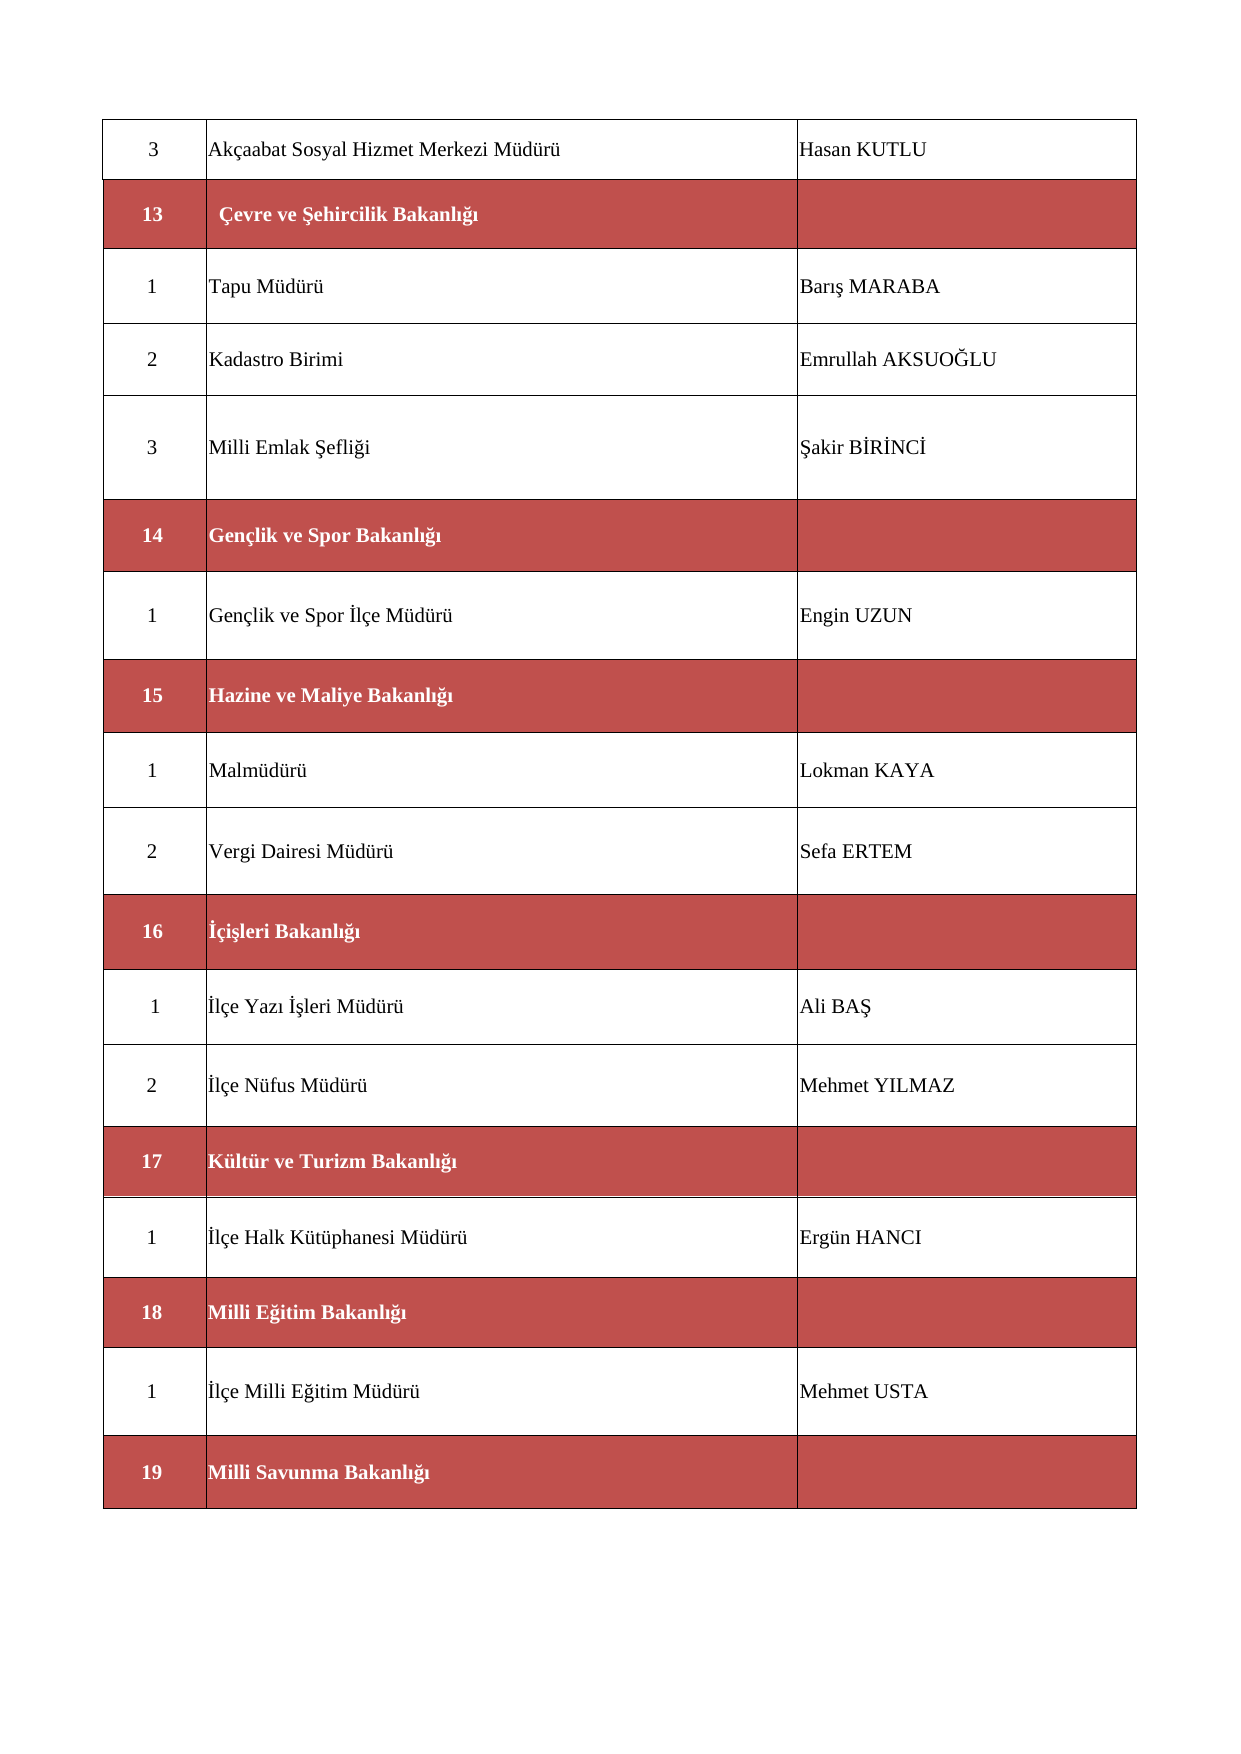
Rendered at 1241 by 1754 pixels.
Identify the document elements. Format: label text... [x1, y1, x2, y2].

table_cell 15 [104, 660, 206, 732]
table_cell Ergün HANCI [798, 1198, 1136, 1277]
table_cell İlçe Halk Kütüphanesi Müdürü [207, 1198, 797, 1277]
table_cell Vergi Dairesi Müdürü [207, 808, 797, 893]
table_cell Milli Eğitim Bakanlığı [207, 1278, 797, 1347]
table_cell [798, 895, 1136, 969]
table_cell [798, 500, 1136, 571]
table_cell [798, 1436, 1136, 1508]
table_cell 19 [104, 1436, 206, 1508]
table_cell 2 [104, 324, 206, 395]
table_cell Mehmet USTA [798, 1348, 1136, 1435]
table_cell İlçe Yazı İşleri Müdürü [207, 970, 797, 1044]
table_cell Hasan KUTLU [798, 120, 1136, 179]
table_cell 3 [104, 396, 206, 499]
table_cell 14 [104, 500, 206, 571]
table_cell 16 [104, 895, 206, 969]
table_cell [798, 1278, 1136, 1347]
table_cell 1 [104, 1198, 206, 1277]
table_cell 1 [104, 970, 206, 1044]
table_cell 1 [104, 249, 206, 323]
table_cell Akçaabat Sosyal Hizmet Merkezi Müdürü [207, 120, 797, 179]
table_cell Şakir BİRİNCİ [798, 396, 1136, 499]
table_cell Gençlik ve Spor Bakanlığı [207, 500, 797, 571]
table_cell Kadastro Birimi [207, 324, 797, 395]
table_cell 17 [104, 1127, 206, 1196]
table_cell 3 [103, 120, 206, 179]
table_cell Engin UZUN [798, 572, 1136, 658]
table_cell Lokman KAYA [798, 733, 1136, 807]
table_cell 18 [104, 1278, 206, 1347]
table_cell İçişleri Bakanlığı [207, 895, 797, 969]
table_cell 1 [104, 733, 206, 807]
table_cell [798, 1127, 1136, 1196]
table_cell Tapu Müdürü [207, 249, 797, 323]
table_cell Barış MARABA [798, 249, 1136, 323]
table_cell Milli Emlak Şefliği [207, 396, 797, 499]
table_cell Mehmet YILMAZ [798, 1045, 1136, 1126]
table_cell 2 [104, 808, 206, 893]
table_cell Hazine ve Maliye Bakanlığı [207, 660, 797, 732]
table_cell Malmüdürü [207, 733, 797, 807]
table_cell Sefa ERTEM [798, 808, 1136, 893]
table_cell 1 [104, 1348, 206, 1435]
table_cell Milli Savunma Bakanlığı [207, 1436, 797, 1508]
table_cell Gençlik ve Spor İlçe Müdürü [207, 572, 797, 658]
table_cell [798, 180, 1136, 248]
table_cell 2 [104, 1045, 206, 1126]
table_cell Emrullah AKSUOĞLU [798, 324, 1136, 395]
table_cell 13 [104, 180, 206, 248]
table_cell İlçe Milli Eğitim Müdürü [207, 1348, 797, 1435]
table_cell İlçe Nüfus Müdürü [207, 1045, 797, 1126]
table_cell Ali BAŞ [798, 970, 1136, 1044]
table_cell Kültür ve Turizm Bakanlığı [207, 1127, 797, 1196]
table_cell 1 [104, 572, 206, 658]
table_cell Çevre ve Şehircilik Bakanlığı [207, 180, 797, 248]
table_cell [798, 660, 1136, 732]
